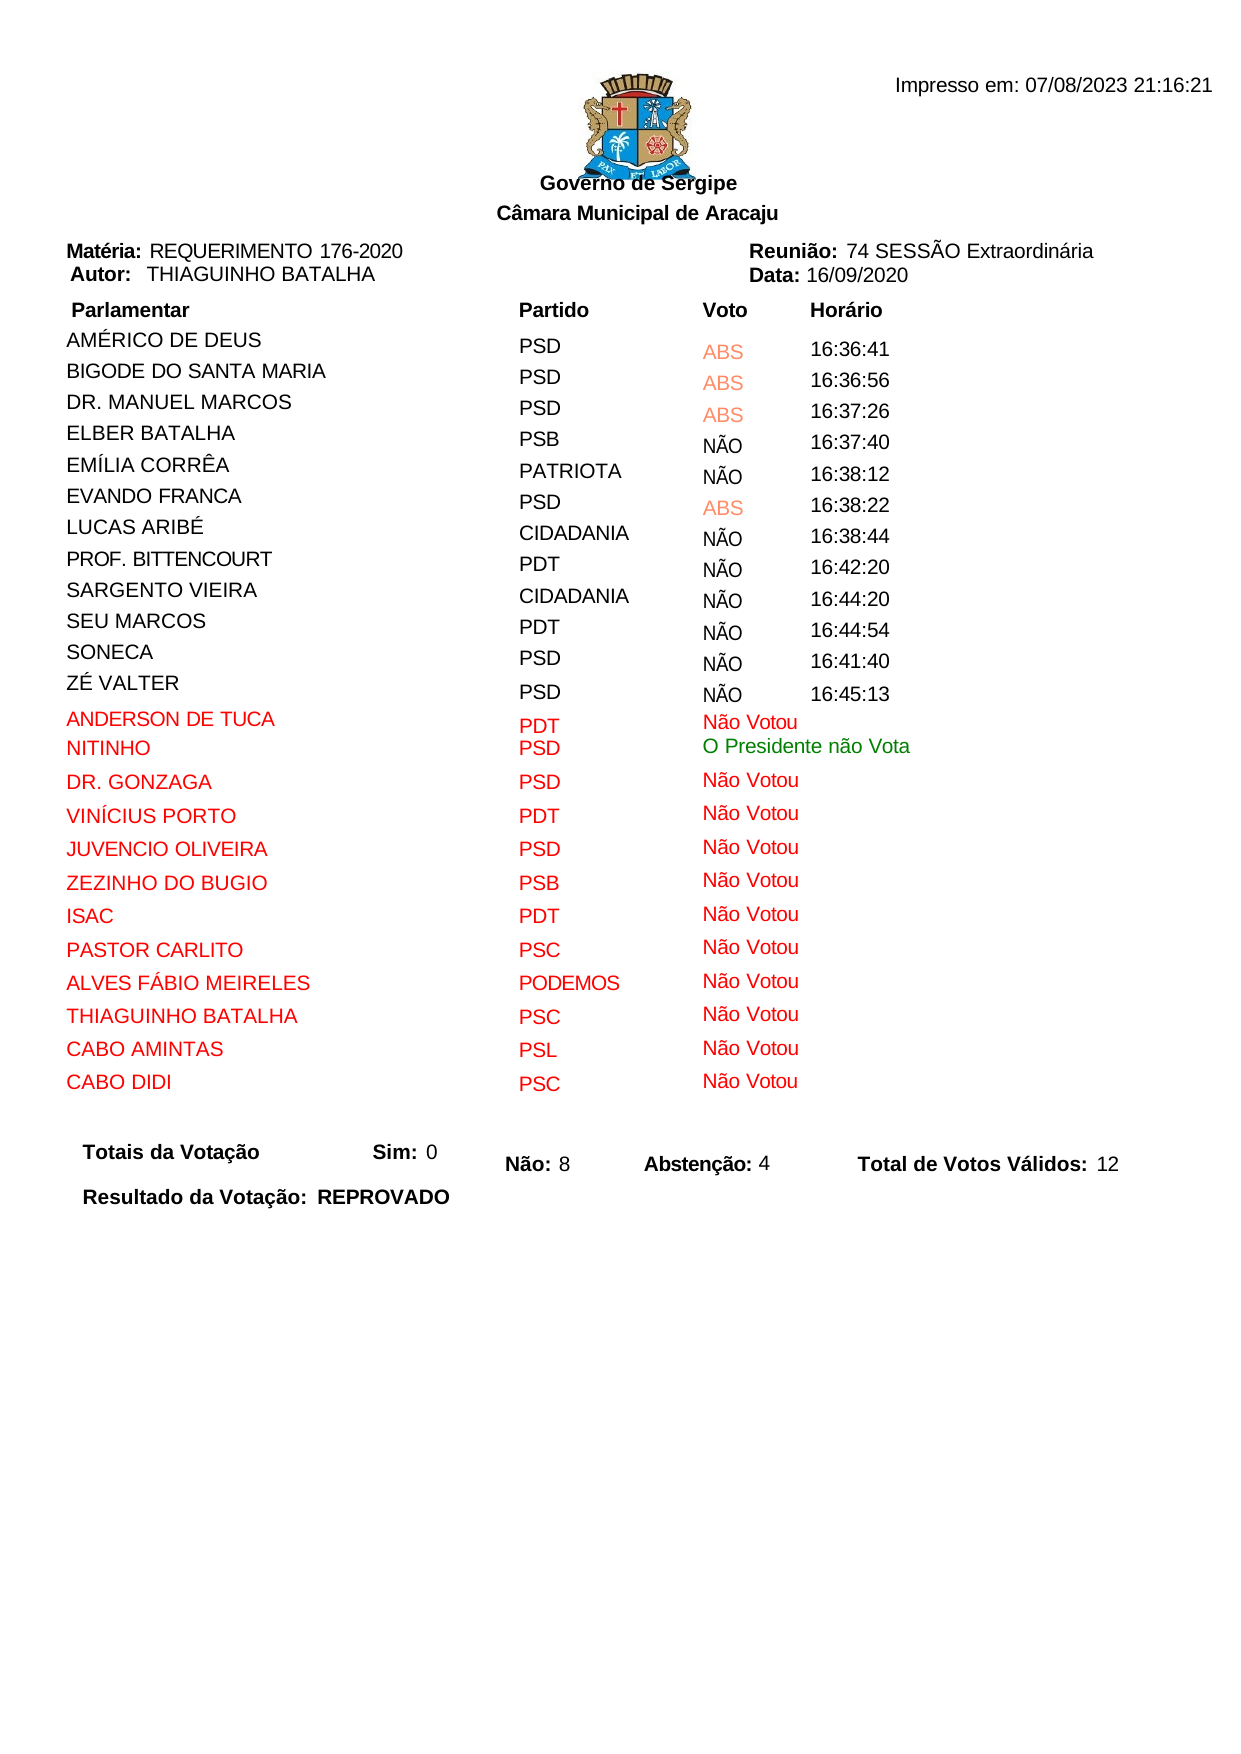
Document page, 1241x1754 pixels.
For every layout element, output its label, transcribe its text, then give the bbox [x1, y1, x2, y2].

text PSD PSD PDT [519, 646, 562, 738]
text 16:37:26 [810, 399, 1223, 423]
text CABO DIDI [66, 1070, 317, 1094]
text Abstenção: 4 Total de Votos Válidos: 12 [644, 1150, 1223, 1176]
text Autor: THIAGUINHO BATALHA [70, 263, 409, 286]
text PSD PSD PSD PSB [519, 334, 562, 451]
text 16:38:22 [810, 493, 1223, 517]
text PROF. BITTENCOURT SARGENTO VIEIRA SEU MARCOS SONECA [66, 547, 291, 664]
text Matéria: REQUERIMENTO 176-2020 [66, 240, 409, 263]
text PATRIOTA PSD CIDADANIA PDT CIDADANIA PDT [519, 459, 635, 638]
text EMÍLIA CORRÊA EVANDO FRANCA LUCAS ARIBÉ [66, 453, 242, 539]
text DR. GONZAGA VINÍCIUS PORTO JUVENCIO OLIVEIRA ZEZINHO DO BUGIO ISAC [66, 770, 269, 928]
text 16:36:56 [810, 368, 1223, 392]
text ABS ABS ABS NÃO NÃO ABS NÃO NÃO NÃO NÃO NÃO NÃO [703, 340, 745, 707]
text Resultado da Votação: REPROVADO [82, 1185, 453, 1209]
text Não Votou [703, 714, 798, 734]
text 16:44:20 [810, 586, 1223, 610]
text 16:42:20 [810, 555, 1223, 579]
picture [598, 160, 613, 170]
text PASTOR CARLITO ALVES FÁBIO MEIRELES THIAGUINHO BATALHA CABO AMINTAS [66, 938, 314, 1061]
text Reunião: 74 SESSÃO Extraordinária [749, 240, 1223, 263]
text 16:45:13 [810, 681, 1223, 705]
text 16:44:54 [810, 618, 1223, 642]
text PSL PSC [519, 1038, 562, 1096]
subtitle Totais da Votação Sim: 0 [82, 1140, 453, 1164]
text PODEMOS PSC [519, 971, 622, 1029]
text AMÉRICO DE DEUS BIGODE DO SANTA MARIA DR. MANUEL MARCOS ELBER BATALHA [66, 328, 328, 445]
subtitle Governo de Sergipe Câmara Municipal de Aracaju [496, 170, 810, 224]
text Impresso em: 07/08/2023 21:16:21 [54, 73, 1213, 97]
text 16:38:12 [810, 461, 1223, 485]
text PSD PDT PSD PSB PDT PSC [519, 770, 562, 962]
text Não Votou Não Votou Não Votou Não Votou Não Votou Não Votou Não Votou Não Votou Não Votou Não Votou [702, 767, 799, 1093]
text 16:36:41 [810, 336, 1223, 360]
text 16:38:44 [810, 524, 1223, 548]
text PSD [519, 738, 625, 760]
text O Presidente não Vota [702, 738, 1223, 758]
picture [578, 97, 696, 170]
text ZÉ VALTER ANDERSON DE TUCA [66, 671, 291, 731]
subtitle Parlamentar Partido Voto Horário [71, 298, 1223, 322]
picture [669, 160, 680, 170]
text 16:37:40 [810, 430, 1223, 454]
text NITINHO [66, 738, 317, 760]
text 16:41:40 [810, 649, 1223, 673]
text Data: 16/09/2020 [749, 263, 1223, 287]
text Não: 8 [505, 1151, 574, 1175]
picture [660, 166, 671, 170]
